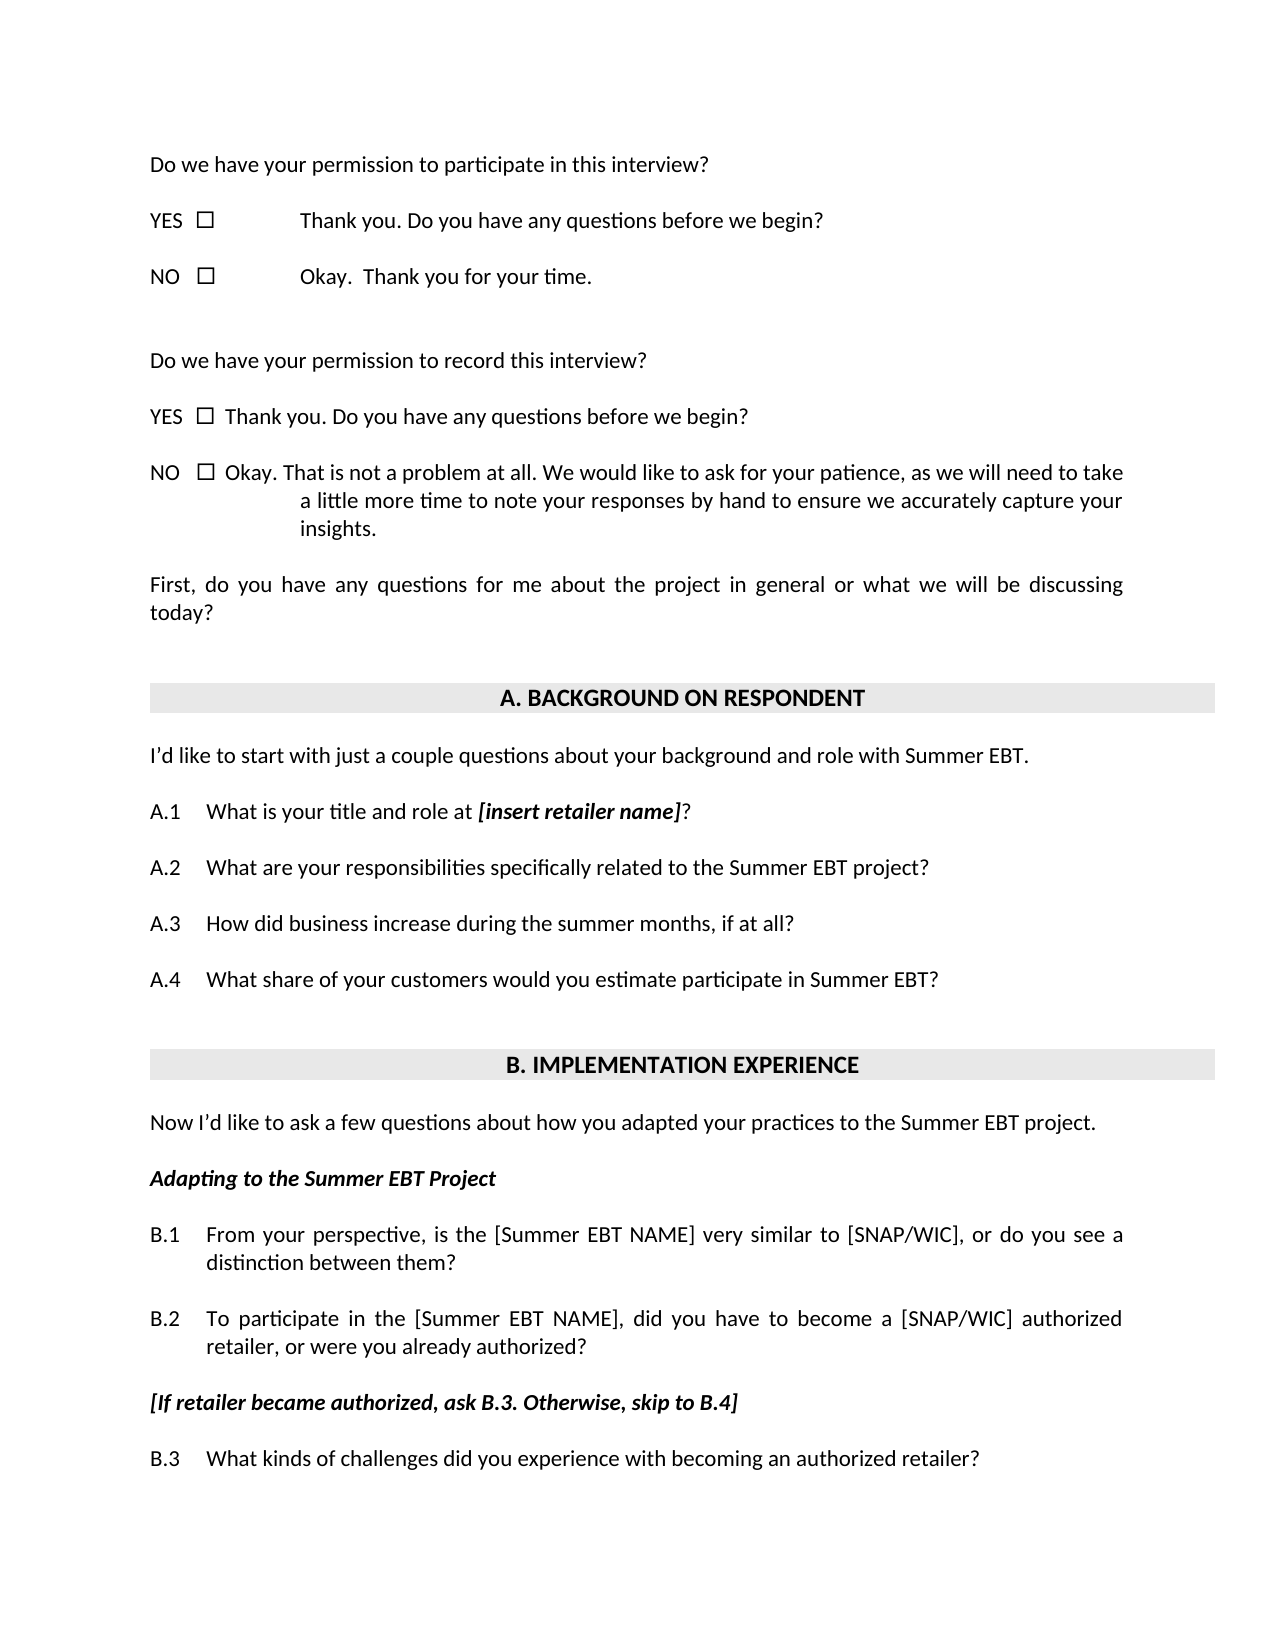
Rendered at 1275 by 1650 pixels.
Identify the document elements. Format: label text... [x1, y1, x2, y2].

text First, do you have any questions for me about the project in general or what we will be discussing today? [150, 570, 1125, 626]
text I’d like to start with just a couple questions about your background and role with Summer EBT. [150, 741, 1125, 769]
table_header A. BACKGROUND ON RESPONDENT [150, 683, 1215, 713]
text Do we have your permission to participate in this interview? [150, 150, 1125, 178]
text Do we have your permission to record this interview? [150, 346, 1125, 374]
text Yes Thank you. Do you have any questions before we begin? [150, 206, 1125, 234]
text B.2 To participate in the [Summer EBT NAME], did you have to become a [SNAP/WIC] authorized retailer, or were you already authorized? [150, 1304, 1125, 1360]
text A.2 What are your responsibilities specifically related to the Summer EBT project? [150, 853, 1125, 881]
text A.1 What is your title and role at [insert retailer name]? [150, 797, 1125, 825]
text B.3 What kinds of challenges did you experience with becoming an authorized retailer? [150, 1444, 1125, 1472]
text A.4 What share of your customers would you estimate participate in Summer EBT? [150, 965, 1125, 993]
text Yes Thank you. Do you have any questions before we begin? [150, 402, 1125, 430]
text No Okay. That is not a problem at all. We would like to ask for your patience, as we will need to take a little more time to note your responses by hand to ensure we accurately capture your insights. [150, 458, 1125, 542]
text B.1 From your perspective, is the [Summer EBT NAME] very similar to [SNAP/WIC], or do you see a distinction between them? [150, 1220, 1125, 1276]
text Adapting to the Summer EBT Project [150, 1164, 1125, 1192]
text Now I’d like to ask a few questions about how you adapted your practices to the Summer EBT project. [150, 1108, 1125, 1136]
text No Okay. Thank you for your time. [150, 262, 1125, 290]
text A.3 How did business increase during the summer months, if at all? [150, 909, 1125, 937]
text [If retailer became authorized, ask B.3. Otherwise, skip to B.4] [150, 1388, 1125, 1416]
table_header B. implemenTation experience [150, 1049, 1215, 1080]
